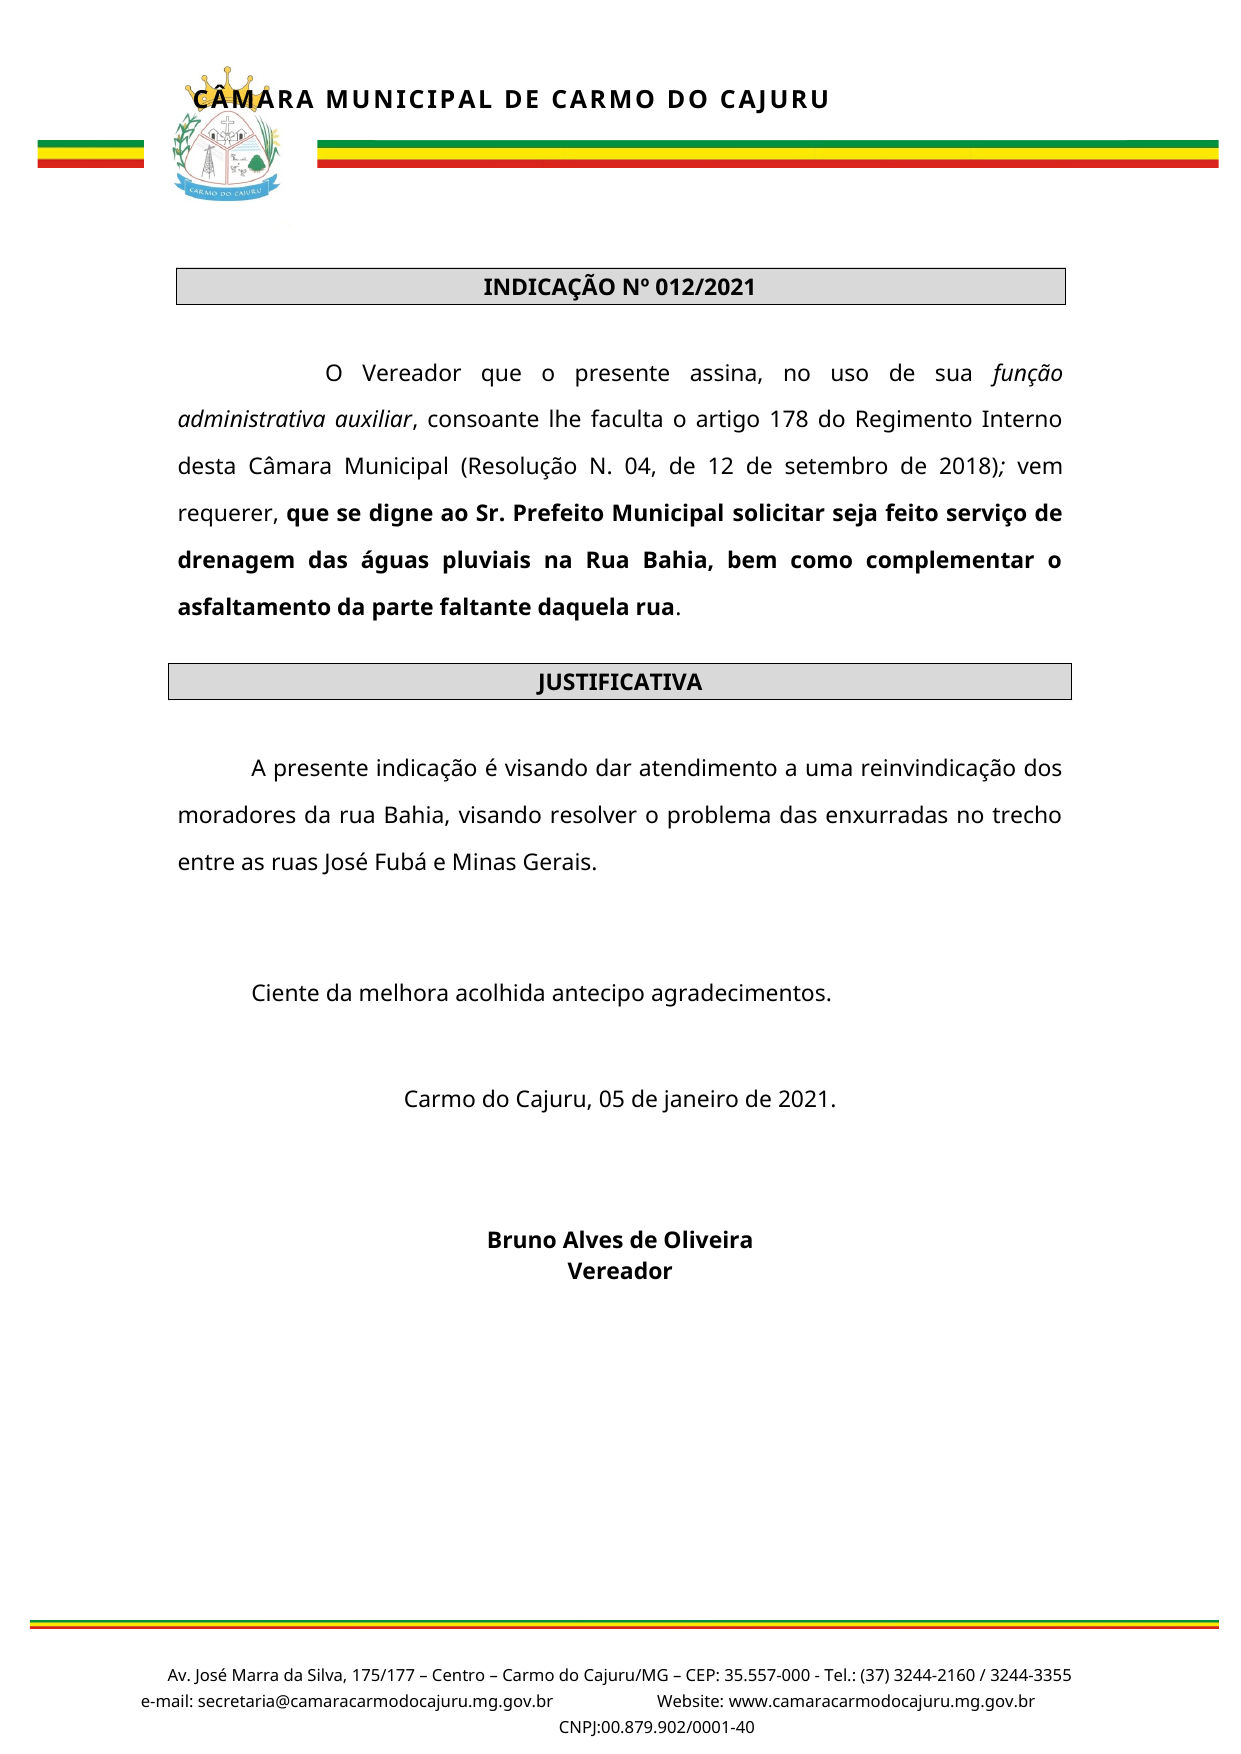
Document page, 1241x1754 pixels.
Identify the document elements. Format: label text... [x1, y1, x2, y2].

picture [317, 140, 1219, 168]
text A presente indicação é visando dar atendimento a uma reinvindicação dos moradores da rua Bahia, visando resolver o problema das enxurradas no trecho entre as ruas José Fubá e Minas Gerais. [177, 752, 1063, 877]
text Bruno Alves de Oliveira [177, 1224, 1063, 1255]
picture [157, 43, 300, 230]
text INDICAÇÃO Nº 012/2021 [177, 269, 1065, 304]
text Carmo do Cajuru, 05 de janeiro de 2021. [177, 1083, 1063, 1114]
picture [29, 1620, 1219, 1629]
text O Vereador que o presente assina, no uso de sua função administrativa auxiliar, consoante lhe faculta o artigo 178 do Regimento Interno desta Câmara Municipal (Resolução N. 04, de 12 de setembro de 2018); vem requerer, que se digne ao Sr. Prefeito Municipal solicitar seja feito serviço de drenagem das águas pluviais na Rua Bahia, bem como complementar o asfaltamento da parte faltante daquela rua. [177, 357, 1063, 622]
text Ciente da melhora acolhida antecipo agradecimentos. [177, 977, 1063, 1008]
text JUSTIFICATIVA [169, 664, 1071, 699]
picture [37, 140, 144, 168]
text Vereador [177, 1255, 1063, 1286]
